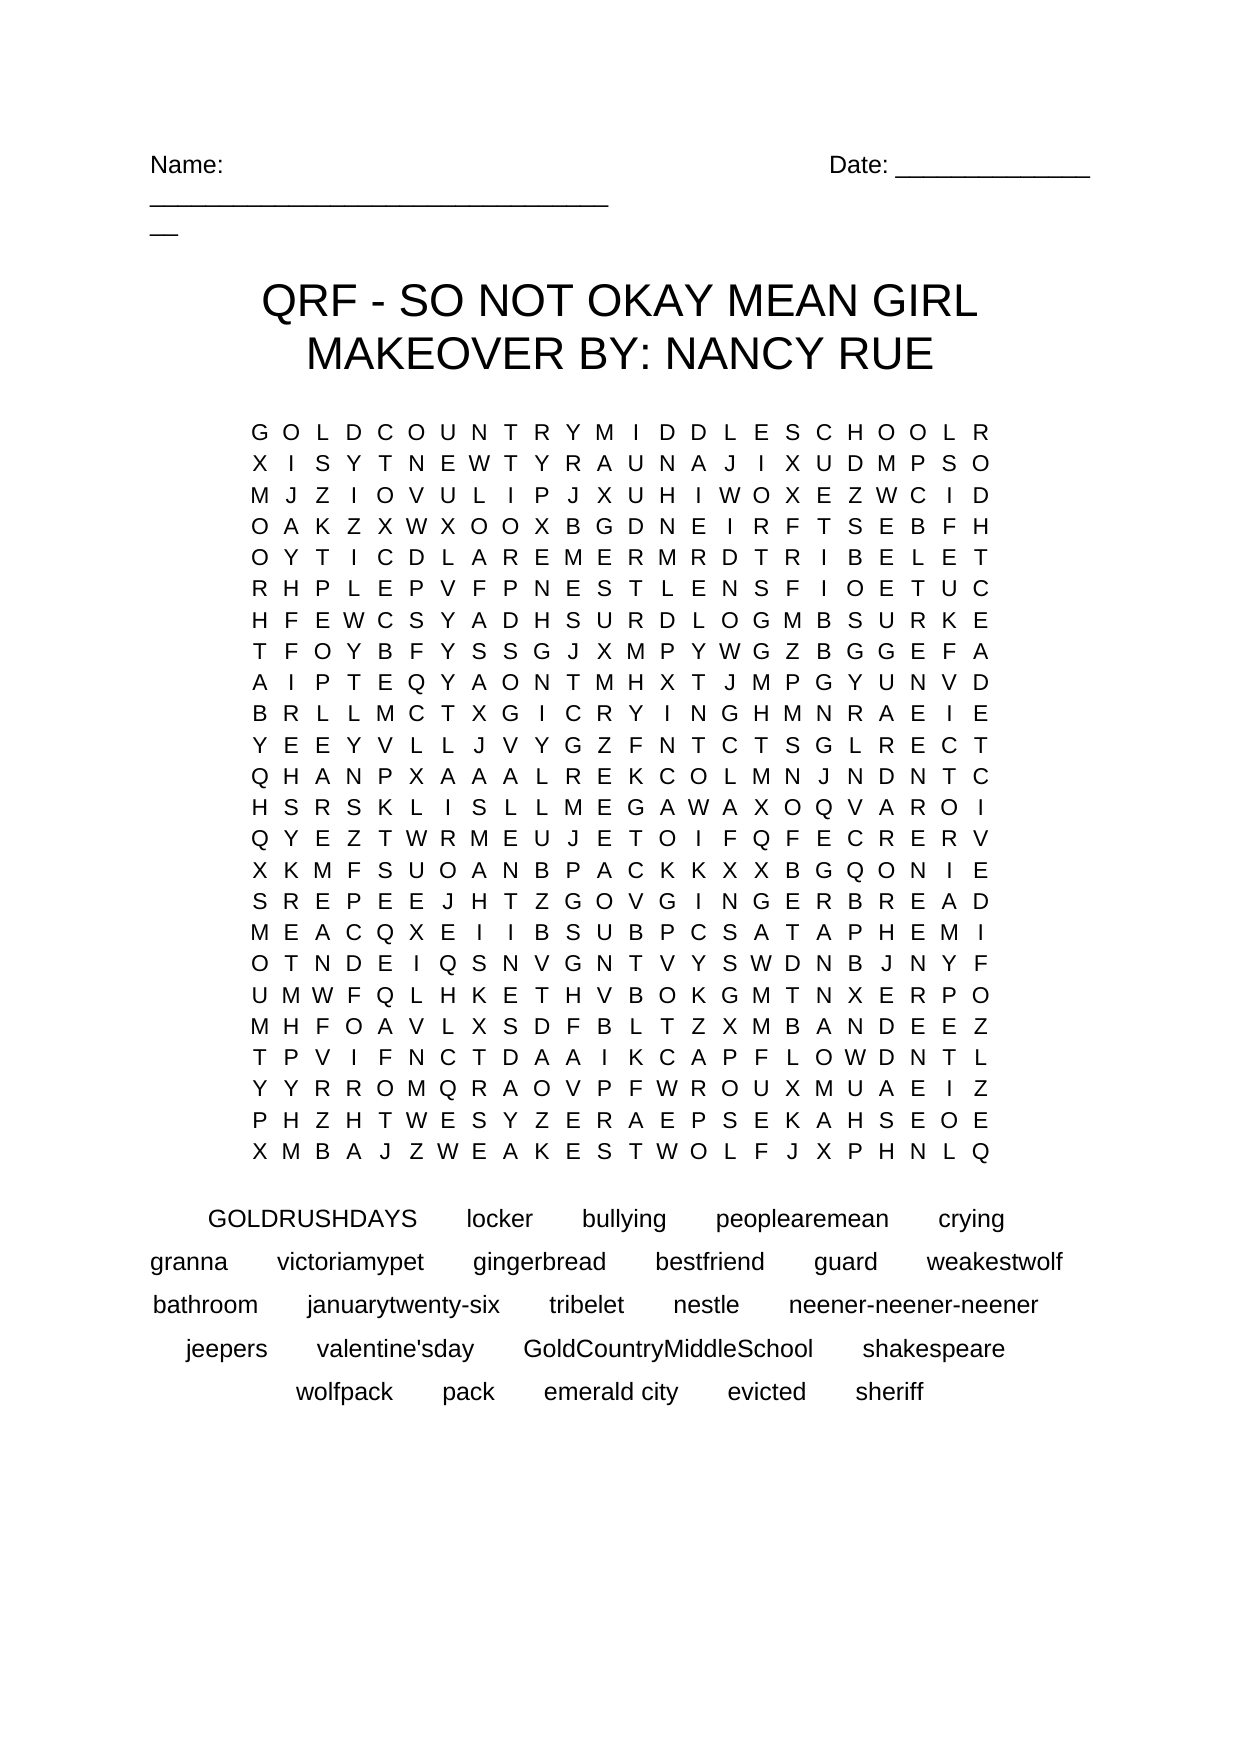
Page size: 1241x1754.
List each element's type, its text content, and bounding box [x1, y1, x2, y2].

table_cell Q [369, 917, 401, 948]
table_cell L [307, 698, 338, 729]
table_cell D [338, 948, 369, 979]
table_cell I [934, 479, 965, 510]
table_cell N [495, 854, 526, 885]
table_cell B [902, 510, 933, 542]
table_header D [651, 417, 683, 448]
table_cell X [464, 698, 495, 729]
table_cell X [526, 510, 557, 542]
table_cell Z [526, 1104, 557, 1135]
table_cell O [714, 604, 745, 635]
table_cell E [589, 760, 620, 792]
table_cell B [777, 1010, 808, 1042]
table_cell O [244, 948, 275, 979]
table_cell C [558, 698, 589, 729]
table_cell F [338, 979, 369, 1010]
table_cell E [871, 979, 902, 1010]
table_cell M [745, 1010, 777, 1042]
table_cell Y [275, 1073, 307, 1104]
table_cell X [464, 1010, 495, 1042]
table_cell B [369, 635, 401, 667]
table_cell Z [683, 1010, 714, 1042]
table_header O [871, 417, 902, 448]
table_cell E [871, 510, 902, 542]
table_cell I [432, 792, 463, 823]
table_cell L [401, 792, 432, 823]
table_cell P [244, 1104, 275, 1135]
table_cell I [808, 542, 839, 573]
table_cell O [871, 854, 902, 885]
table_cell G [745, 604, 777, 635]
table_cell A [620, 1104, 651, 1135]
table_cell E [902, 729, 933, 760]
table_header O [401, 417, 432, 448]
table_cell G [558, 948, 589, 979]
table_cell V [965, 823, 996, 854]
table_cell A [871, 1073, 902, 1104]
table_cell T [244, 1042, 275, 1073]
table_header C [808, 417, 839, 448]
table_cell W [651, 1073, 683, 1104]
table_cell S [714, 1104, 745, 1135]
table_cell M [369, 698, 401, 729]
table_cell Z [307, 1104, 338, 1135]
table_cell T [338, 667, 369, 698]
table_cell P [777, 667, 808, 698]
table_cell P [934, 979, 965, 1010]
table_header Name: ___________________________________ [150, 150, 620, 274]
table_cell L [401, 729, 432, 760]
table_cell A [307, 917, 338, 948]
table_cell I [683, 885, 714, 917]
table_cell N [526, 573, 557, 604]
table_cell N [902, 667, 933, 698]
table_cell U [589, 917, 620, 948]
table_cell V [558, 1073, 589, 1104]
table_cell E [808, 479, 839, 510]
table_cell Y [683, 948, 714, 979]
table_cell V [840, 792, 871, 823]
table_cell R [307, 1073, 338, 1104]
table_cell J [714, 448, 745, 479]
table_cell A [714, 792, 745, 823]
table_cell T [369, 823, 401, 854]
table_cell H [338, 1104, 369, 1135]
table_header O [275, 417, 307, 448]
table_cell F [338, 854, 369, 885]
table_header E [745, 417, 777, 448]
table_cell D [871, 760, 902, 792]
table_cell E [902, 1073, 933, 1104]
table_cell B [558, 510, 589, 542]
table_cell Q [432, 948, 463, 979]
table_cell D [965, 479, 996, 510]
table_cell L [651, 573, 683, 604]
table_cell H [275, 760, 307, 792]
table_header M [589, 417, 620, 448]
table_cell E [495, 823, 526, 854]
table_cell J [275, 479, 307, 510]
table_cell K [620, 1042, 651, 1073]
table_cell A [808, 1010, 839, 1042]
table_cell I [275, 667, 307, 698]
table_cell Z [338, 510, 369, 542]
table_cell P [651, 917, 683, 948]
table_cell E [589, 823, 620, 854]
table_cell H [871, 1135, 902, 1167]
table_cell P [401, 573, 432, 604]
table_cell A [369, 1010, 401, 1042]
table_cell A [495, 760, 526, 792]
table_cell C [965, 760, 996, 792]
table_cell O [714, 1073, 745, 1104]
table_cell O [495, 667, 526, 698]
table_cell L [464, 479, 495, 510]
table_cell R [338, 1073, 369, 1104]
table_cell G [808, 854, 839, 885]
table_cell I [965, 917, 996, 948]
table_cell Y [244, 1073, 275, 1104]
table_cell S [840, 604, 871, 635]
table_cell M [464, 823, 495, 854]
table_cell V [526, 948, 557, 979]
table_cell N [808, 979, 839, 1010]
table_cell K [526, 1135, 557, 1167]
table_header L [934, 417, 965, 448]
table_cell Z [965, 1010, 996, 1042]
table_header C [369, 417, 401, 448]
table_cell F [745, 1135, 777, 1167]
table_cell N [683, 698, 714, 729]
table_cell L [902, 542, 933, 573]
table_cell L [338, 573, 369, 604]
table_cell T [745, 729, 777, 760]
table_cell R [464, 1073, 495, 1104]
table_cell K [683, 979, 714, 1010]
table_cell R [871, 885, 902, 917]
table_cell A [589, 448, 620, 479]
table_cell A [965, 635, 996, 667]
table_cell K [683, 854, 714, 885]
table_cell I [495, 479, 526, 510]
table_cell M [307, 854, 338, 885]
table_cell C [965, 573, 996, 604]
table_cell R [902, 604, 933, 635]
table_cell W [714, 479, 745, 510]
table_cell W [745, 948, 777, 979]
table_cell G [526, 635, 557, 667]
table_cell R [871, 729, 902, 760]
table_cell H [965, 510, 996, 542]
table_cell J [871, 948, 902, 979]
table_cell F [777, 573, 808, 604]
table_cell U [401, 854, 432, 885]
table_cell X [401, 760, 432, 792]
table_cell G [808, 729, 839, 760]
table_cell U [871, 604, 902, 635]
table_cell R [840, 698, 871, 729]
table_cell S [840, 510, 871, 542]
table_cell J [714, 667, 745, 698]
table_cell X [589, 479, 620, 510]
table_cell B [840, 885, 871, 917]
table_cell A [871, 698, 902, 729]
table_cell B [589, 1010, 620, 1042]
table_cell T [934, 760, 965, 792]
table_cell P [651, 635, 683, 667]
table_cell X [840, 979, 871, 1010]
table_cell T [620, 948, 651, 979]
table_cell L [840, 729, 871, 760]
table_cell O [526, 1073, 557, 1104]
table_cell N [840, 1010, 871, 1042]
table_cell L [714, 1135, 745, 1167]
table_cell F [714, 823, 745, 854]
table_cell A [244, 667, 275, 698]
table_cell N [651, 510, 683, 542]
table_cell H [526, 604, 557, 635]
table_cell Q [432, 1073, 463, 1104]
table_cell P [714, 1042, 745, 1073]
table_cell Y [432, 635, 463, 667]
table_cell S [464, 948, 495, 979]
table_cell T [369, 1104, 401, 1135]
table_cell H [871, 917, 902, 948]
table_cell T [369, 448, 401, 479]
table_cell D [840, 448, 871, 479]
table_cell T [965, 542, 996, 573]
table_cell L [432, 729, 463, 760]
table_cell Z [777, 635, 808, 667]
table_cell T [620, 573, 651, 604]
table_cell J [777, 1135, 808, 1167]
table_cell S [558, 604, 589, 635]
table_cell S [589, 1135, 620, 1167]
table_cell W [307, 979, 338, 1010]
table_cell O [965, 979, 996, 1010]
table_cell A [338, 1135, 369, 1167]
table_cell K [777, 1104, 808, 1135]
table_cell G [714, 698, 745, 729]
table_cell O [934, 1104, 965, 1135]
table_cell G [745, 885, 777, 917]
table_cell N [714, 885, 745, 917]
table_cell E [275, 917, 307, 948]
table_cell R [934, 823, 965, 854]
table_cell K [651, 854, 683, 885]
table_header G [244, 417, 275, 448]
table_cell C [651, 1042, 683, 1073]
table_cell H [244, 792, 275, 823]
table_cell A [464, 604, 495, 635]
table_cell Y [620, 698, 651, 729]
table_cell L [338, 698, 369, 729]
table_cell T [495, 448, 526, 479]
table_cell E [464, 1135, 495, 1167]
table_cell X [777, 448, 808, 479]
table_cell E [558, 573, 589, 604]
title QRF - SO NOT OKAY MEAN GIRL MAKEOVER BY: NANCY RUE [150, 274, 1090, 379]
table_cell S [558, 917, 589, 948]
table_cell M [589, 667, 620, 698]
table_cell I [714, 510, 745, 542]
table_cell W [714, 635, 745, 667]
table_cell S [244, 885, 275, 917]
table_cell A [495, 1135, 526, 1167]
table_cell E [934, 1010, 965, 1042]
table_cell X [244, 1135, 275, 1167]
table_cell X [745, 792, 777, 823]
table_cell Y [495, 1104, 526, 1135]
table_cell E [777, 885, 808, 917]
table_cell K [275, 854, 307, 885]
table_cell U [589, 604, 620, 635]
table_cell S [714, 948, 745, 979]
table_cell X [589, 635, 620, 667]
table_cell E [871, 573, 902, 604]
table_cell X [244, 854, 275, 885]
table_cell R [589, 698, 620, 729]
table_cell Y [526, 448, 557, 479]
table_cell A [464, 542, 495, 573]
table_cell L [714, 760, 745, 792]
table_cell J [808, 760, 839, 792]
table_cell B [840, 948, 871, 979]
table_header S [777, 417, 808, 448]
table_cell S [401, 604, 432, 635]
table_cell J [558, 823, 589, 854]
table_cell C [934, 729, 965, 760]
table_cell H [464, 885, 495, 917]
table_cell S [307, 448, 338, 479]
table_cell N [840, 760, 871, 792]
table_cell E [369, 573, 401, 604]
table_cell H [275, 573, 307, 604]
table_cell C [902, 479, 933, 510]
table_cell W [651, 1135, 683, 1167]
table_cell I [526, 698, 557, 729]
table_cell P [275, 1042, 307, 1073]
table_cell S [777, 729, 808, 760]
table_cell A [871, 792, 902, 823]
table_header L [307, 417, 338, 448]
table_cell V [369, 729, 401, 760]
table_cell E [307, 604, 338, 635]
table_cell T [432, 698, 463, 729]
table_cell D [965, 667, 996, 698]
table_cell O [432, 854, 463, 885]
table_header D [338, 417, 369, 448]
table_cell U [432, 479, 463, 510]
table_cell J [432, 885, 463, 917]
table_cell J [558, 635, 589, 667]
table_cell N [902, 854, 933, 885]
table_cell K [620, 760, 651, 792]
table_cell E [307, 729, 338, 760]
table_cell K [307, 510, 338, 542]
table_cell S [495, 1010, 526, 1042]
table_cell O [369, 1073, 401, 1104]
table_cell A [808, 917, 839, 948]
table_cell B [840, 542, 871, 573]
table_cell Q [244, 823, 275, 854]
table_cell Z [965, 1073, 996, 1104]
table_cell I [683, 479, 714, 510]
table_cell S [369, 854, 401, 885]
table_cell N [495, 948, 526, 979]
table_cell V [620, 885, 651, 917]
table_cell G [495, 698, 526, 729]
table_cell G [589, 510, 620, 542]
table_cell N [401, 1042, 432, 1073]
table_cell F [369, 1042, 401, 1073]
table_cell N [651, 729, 683, 760]
table_cell E [965, 854, 996, 885]
table_cell U [244, 979, 275, 1010]
table_cell D [651, 604, 683, 635]
table_cell S [589, 573, 620, 604]
table_header D [683, 417, 714, 448]
table_cell Y [338, 729, 369, 760]
table_cell E [432, 917, 463, 948]
table_cell F [558, 1010, 589, 1042]
table_cell L [620, 1010, 651, 1042]
table_cell Y [526, 729, 557, 760]
table_cell B [244, 698, 275, 729]
table_cell X [808, 1135, 839, 1167]
table_cell E [275, 729, 307, 760]
table_cell A [934, 885, 965, 917]
table_cell C [369, 542, 401, 573]
table_cell X [745, 854, 777, 885]
table_cell M [651, 542, 683, 573]
table_cell K [934, 604, 965, 635]
table_cell M [558, 792, 589, 823]
table_cell O [745, 479, 777, 510]
table_cell M [777, 604, 808, 635]
table_header Date: ______________ [620, 150, 1090, 274]
table_cell E [902, 885, 933, 917]
table_cell L [526, 792, 557, 823]
table_cell E [902, 823, 933, 854]
table_cell R [683, 542, 714, 573]
table_cell A [651, 792, 683, 823]
table_cell H [745, 698, 777, 729]
table_cell I [589, 1042, 620, 1073]
table_cell D [871, 1042, 902, 1073]
table_cell E [651, 1104, 683, 1135]
table_cell T [777, 979, 808, 1010]
table_cell T [244, 635, 275, 667]
table_cell D [495, 604, 526, 635]
table_cell U [745, 1073, 777, 1104]
table_cell N [714, 573, 745, 604]
table_cell S [464, 792, 495, 823]
table_cell P [307, 573, 338, 604]
table_cell W [871, 479, 902, 510]
table_cell N [902, 1135, 933, 1167]
table_cell H [651, 479, 683, 510]
table_cell W [683, 792, 714, 823]
table_cell A [683, 448, 714, 479]
table_cell P [683, 1104, 714, 1135]
table_cell F [275, 604, 307, 635]
table_cell I [495, 917, 526, 948]
table_cell P [558, 854, 589, 885]
table_cell M [275, 1135, 307, 1167]
table_cell R [620, 542, 651, 573]
table_cell R [558, 760, 589, 792]
table_cell V [401, 479, 432, 510]
table_cell O [651, 979, 683, 1010]
table_cell F [777, 510, 808, 542]
table_cell E [683, 510, 714, 542]
table_cell T [620, 823, 651, 854]
table_cell E [558, 1135, 589, 1167]
table_cell Y [432, 604, 463, 635]
table_cell W [338, 604, 369, 635]
table_cell B [526, 854, 557, 885]
table_cell H [244, 604, 275, 635]
table_cell O [244, 510, 275, 542]
table_cell G [558, 885, 589, 917]
table_cell Y [338, 635, 369, 667]
table_cell Q [840, 854, 871, 885]
table_cell F [620, 1073, 651, 1104]
table_header T [495, 417, 526, 448]
table_cell L [965, 1042, 996, 1073]
table_header N [464, 417, 495, 448]
table_cell L [432, 1010, 463, 1042]
table_cell T [651, 1010, 683, 1042]
table_cell U [934, 573, 965, 604]
table_cell S [338, 792, 369, 823]
table_cell R [902, 979, 933, 1010]
table_cell A [464, 760, 495, 792]
table_header Y [558, 417, 589, 448]
table_cell E [307, 823, 338, 854]
table_cell W [401, 510, 432, 542]
table_cell A [464, 667, 495, 698]
table_cell E [369, 885, 401, 917]
table_header H [840, 417, 871, 448]
table_cell F [934, 635, 965, 667]
table_cell I [965, 792, 996, 823]
table_cell R [871, 823, 902, 854]
table_cell B [620, 979, 651, 1010]
table_cell T [683, 667, 714, 698]
table_cell E [495, 979, 526, 1010]
table_cell R [777, 542, 808, 573]
table_cell R [275, 698, 307, 729]
table_cell S [714, 917, 745, 948]
table_cell C [401, 698, 432, 729]
table_cell E [902, 1104, 933, 1135]
table_cell M [244, 917, 275, 948]
table_cell T [620, 1135, 651, 1167]
table_cell B [808, 635, 839, 667]
table_cell P [840, 1135, 871, 1167]
table_cell I [338, 542, 369, 573]
table_cell M [871, 448, 902, 479]
table_cell O [808, 1042, 839, 1073]
table_cell H [840, 1104, 871, 1135]
table_cell Y [275, 542, 307, 573]
table_cell O [840, 573, 871, 604]
table_cell O [589, 885, 620, 917]
table_cell E [589, 792, 620, 823]
table_cell M [745, 667, 777, 698]
table_cell X [714, 1010, 745, 1042]
table_cell Z [589, 729, 620, 760]
table_cell V [934, 667, 965, 698]
table_cell X [777, 479, 808, 510]
table_cell B [620, 917, 651, 948]
table_cell K [464, 979, 495, 1010]
table_cell B [307, 1135, 338, 1167]
table_cell P [495, 573, 526, 604]
table_cell Z [840, 479, 871, 510]
table_cell A [745, 917, 777, 948]
table_cell E [902, 698, 933, 729]
table_cell O [965, 448, 996, 479]
table_cell F [464, 573, 495, 604]
table_cell V [589, 979, 620, 1010]
table_cell C [714, 729, 745, 760]
table_cell P [589, 1073, 620, 1104]
table_cell E [432, 448, 463, 479]
table_cell A [464, 854, 495, 885]
table_cell M [244, 479, 275, 510]
table_cell S [464, 635, 495, 667]
table_cell G [808, 667, 839, 698]
table_cell W [401, 1104, 432, 1135]
table_cell Q [244, 760, 275, 792]
table_cell Q [401, 667, 432, 698]
table_cell R [808, 885, 839, 917]
table_cell W [840, 1042, 871, 1073]
table_cell D [620, 510, 651, 542]
table_cell Q [745, 823, 777, 854]
table_cell R [244, 573, 275, 604]
table_cell Z [526, 885, 557, 917]
table_cell A [307, 760, 338, 792]
table_cell L [777, 1042, 808, 1073]
table_cell B [808, 604, 839, 635]
table_cell A [432, 760, 463, 792]
table_cell L [401, 979, 432, 1010]
table_cell R [589, 1104, 620, 1135]
table_cell L [934, 1135, 965, 1167]
table_cell E [558, 1104, 589, 1135]
table_cell T [526, 979, 557, 1010]
table_cell W [401, 823, 432, 854]
table_cell E [589, 542, 620, 573]
table_cell I [683, 823, 714, 854]
table_cell R [495, 542, 526, 573]
table_cell L [432, 542, 463, 573]
table_cell P [338, 885, 369, 917]
table_cell P [526, 479, 557, 510]
table_cell I [934, 1073, 965, 1104]
table_cell X [401, 917, 432, 948]
table_cell M [745, 979, 777, 1010]
table_cell V [401, 1010, 432, 1042]
table_cell G [651, 885, 683, 917]
table_cell G [745, 635, 777, 667]
table_cell Z [307, 479, 338, 510]
table_cell D [777, 948, 808, 979]
table_cell N [307, 948, 338, 979]
table_cell R [745, 510, 777, 542]
table_cell O [683, 760, 714, 792]
table_cell T [902, 573, 933, 604]
table_cell O [338, 1010, 369, 1042]
table_cell E [965, 698, 996, 729]
table_cell I [651, 698, 683, 729]
table_cell Y [338, 448, 369, 479]
table_cell E [902, 1010, 933, 1042]
table_cell Y [934, 948, 965, 979]
table_cell N [902, 1042, 933, 1073]
table_cell M [275, 979, 307, 1010]
table_cell V [432, 573, 463, 604]
table_cell I [934, 698, 965, 729]
table_cell M [777, 698, 808, 729]
table_cell S [934, 448, 965, 479]
table_cell M [808, 1073, 839, 1104]
table_cell N [651, 448, 683, 479]
table_cell S [275, 792, 307, 823]
table_cell Y [683, 635, 714, 667]
table_cell D [526, 1010, 557, 1042]
table_cell O [683, 1135, 714, 1167]
table_cell A [526, 1042, 557, 1073]
table_cell E [432, 1104, 463, 1135]
table_cell S [871, 1104, 902, 1135]
table_cell U [808, 448, 839, 479]
table_cell R [275, 885, 307, 917]
table_cell H [275, 1104, 307, 1135]
table_cell R [902, 792, 933, 823]
table_cell I [808, 573, 839, 604]
table_cell N [589, 948, 620, 979]
table_cell Z [401, 1135, 432, 1167]
table_cell E [902, 917, 933, 948]
table_header L [714, 417, 745, 448]
table_cell T [745, 542, 777, 573]
table_cell Z [338, 823, 369, 854]
text GOLDRUSHDAYS locker bullying peoplearemean crying granna victoriamypet gingerbread bestfriend guard weakestwolf bathroom januarytwenty-six tribelet nestle neener-neener-neener jeepers valentine'sday GoldCountryMiddleSchool shakespeare wolfpack pack emerald city evicted sheriff [150, 1204, 1090, 1405]
table_cell D [401, 542, 432, 573]
table_cell C [432, 1042, 463, 1073]
table_cell M [745, 760, 777, 792]
table_cell E [902, 635, 933, 667]
table_cell A [558, 1042, 589, 1073]
table_cell O [307, 635, 338, 667]
table_cell M [401, 1073, 432, 1104]
table_cell N [902, 948, 933, 979]
table_cell X [714, 854, 745, 885]
table_cell N [338, 760, 369, 792]
table_cell S [495, 635, 526, 667]
table_cell M [934, 917, 965, 948]
table_cell J [558, 479, 589, 510]
table_cell M [558, 542, 589, 573]
table_cell V [495, 729, 526, 760]
table_cell I [745, 448, 777, 479]
table_cell U [620, 479, 651, 510]
table_cell S [464, 1104, 495, 1135]
table_cell I [934, 854, 965, 885]
table_cell O [244, 542, 275, 573]
table_cell U [840, 1073, 871, 1104]
table_cell E [965, 604, 996, 635]
table_cell R [683, 1073, 714, 1104]
table_cell C [620, 854, 651, 885]
table_cell N [401, 448, 432, 479]
table_cell E [871, 542, 902, 573]
table_cell E [307, 885, 338, 917]
table_header R [965, 417, 996, 448]
table_cell E [401, 885, 432, 917]
table_header R [526, 417, 557, 448]
table_cell T [558, 667, 589, 698]
table_cell H [432, 979, 463, 1010]
table_cell A [808, 1104, 839, 1135]
table_cell N [902, 760, 933, 792]
table_cell O [369, 479, 401, 510]
table_cell T [965, 729, 996, 760]
table_cell E [683, 573, 714, 604]
table_cell C [683, 917, 714, 948]
table_cell T [275, 948, 307, 979]
table_cell R [307, 792, 338, 823]
table_cell G [620, 792, 651, 823]
table_cell X [369, 510, 401, 542]
table_cell G [558, 729, 589, 760]
table_cell F [934, 510, 965, 542]
table_cell O [934, 792, 965, 823]
table_cell R [558, 448, 589, 479]
table_cell L [526, 760, 557, 792]
table_cell V [307, 1042, 338, 1073]
table_cell V [651, 948, 683, 979]
table_cell C [338, 917, 369, 948]
table_cell P [369, 760, 401, 792]
table_cell T [464, 1042, 495, 1073]
table_cell W [432, 1135, 463, 1167]
table_cell M [620, 635, 651, 667]
table_cell T [495, 885, 526, 917]
table_cell E [934, 542, 965, 573]
table_cell X [651, 667, 683, 698]
table_cell F [745, 1042, 777, 1073]
table_cell P [840, 917, 871, 948]
table_cell C [369, 604, 401, 635]
table_cell X [777, 1073, 808, 1104]
table_header O [902, 417, 933, 448]
table_cell C [651, 760, 683, 792]
table_cell F [965, 948, 996, 979]
table_cell Y [840, 667, 871, 698]
table_cell G [840, 635, 871, 667]
table_cell F [307, 1010, 338, 1042]
table_cell D [871, 1010, 902, 1042]
table_header U [432, 417, 463, 448]
table_cell O [495, 510, 526, 542]
table_cell P [307, 667, 338, 698]
table_cell P [902, 448, 933, 479]
table_cell D [965, 885, 996, 917]
table_cell G [714, 979, 745, 1010]
table_cell U [871, 667, 902, 698]
table_cell N [808, 948, 839, 979]
table_cell D [714, 542, 745, 573]
table_cell A [683, 1042, 714, 1073]
table_cell E [526, 542, 557, 573]
table_cell I [338, 479, 369, 510]
table_cell O [777, 792, 808, 823]
table_cell E [965, 1104, 996, 1135]
table_cell H [558, 979, 589, 1010]
table_cell T [777, 917, 808, 948]
table_cell K [369, 792, 401, 823]
table_cell E [808, 823, 839, 854]
table_cell B [777, 854, 808, 885]
table_cell L [683, 604, 714, 635]
table_cell F [275, 635, 307, 667]
table_cell T [683, 729, 714, 760]
table_cell H [620, 667, 651, 698]
table_cell X [244, 448, 275, 479]
table_cell S [745, 573, 777, 604]
table_cell M [244, 1010, 275, 1042]
table_cell U [526, 823, 557, 854]
table_cell T [808, 510, 839, 542]
table_cell U [620, 448, 651, 479]
table_cell X [432, 510, 463, 542]
table_cell J [464, 729, 495, 760]
table_cell Y [432, 667, 463, 698]
table_cell E [369, 948, 401, 979]
table_cell N [526, 667, 557, 698]
table_cell F [620, 729, 651, 760]
table_cell B [526, 917, 557, 948]
table_cell W [464, 448, 495, 479]
table_cell T [307, 542, 338, 573]
table_cell J [369, 1135, 401, 1167]
table_cell Q [808, 792, 839, 823]
table_cell A [495, 1073, 526, 1104]
table_cell L [495, 792, 526, 823]
table_cell G [871, 635, 902, 667]
table_cell Y [244, 729, 275, 760]
table_cell Y [275, 823, 307, 854]
table_cell C [840, 823, 871, 854]
table_cell I [464, 917, 495, 948]
table_cell N [777, 760, 808, 792]
table_cell E [745, 1104, 777, 1135]
table_cell A [589, 854, 620, 885]
table_cell I [401, 948, 432, 979]
table_cell I [275, 448, 307, 479]
table_cell Q [965, 1135, 996, 1167]
table_cell O [651, 823, 683, 854]
table_cell R [620, 604, 651, 635]
table_cell D [495, 1042, 526, 1073]
table_cell A [275, 510, 307, 542]
table_cell N [808, 698, 839, 729]
table_cell O [464, 510, 495, 542]
table_cell T [934, 1042, 965, 1073]
table_cell H [275, 1010, 307, 1042]
table_cell F [401, 635, 432, 667]
table_header I [620, 417, 651, 448]
table_cell F [777, 823, 808, 854]
table_cell R [432, 823, 463, 854]
table_cell Q [369, 979, 401, 1010]
table_cell E [369, 667, 401, 698]
table_cell I [338, 1042, 369, 1073]
